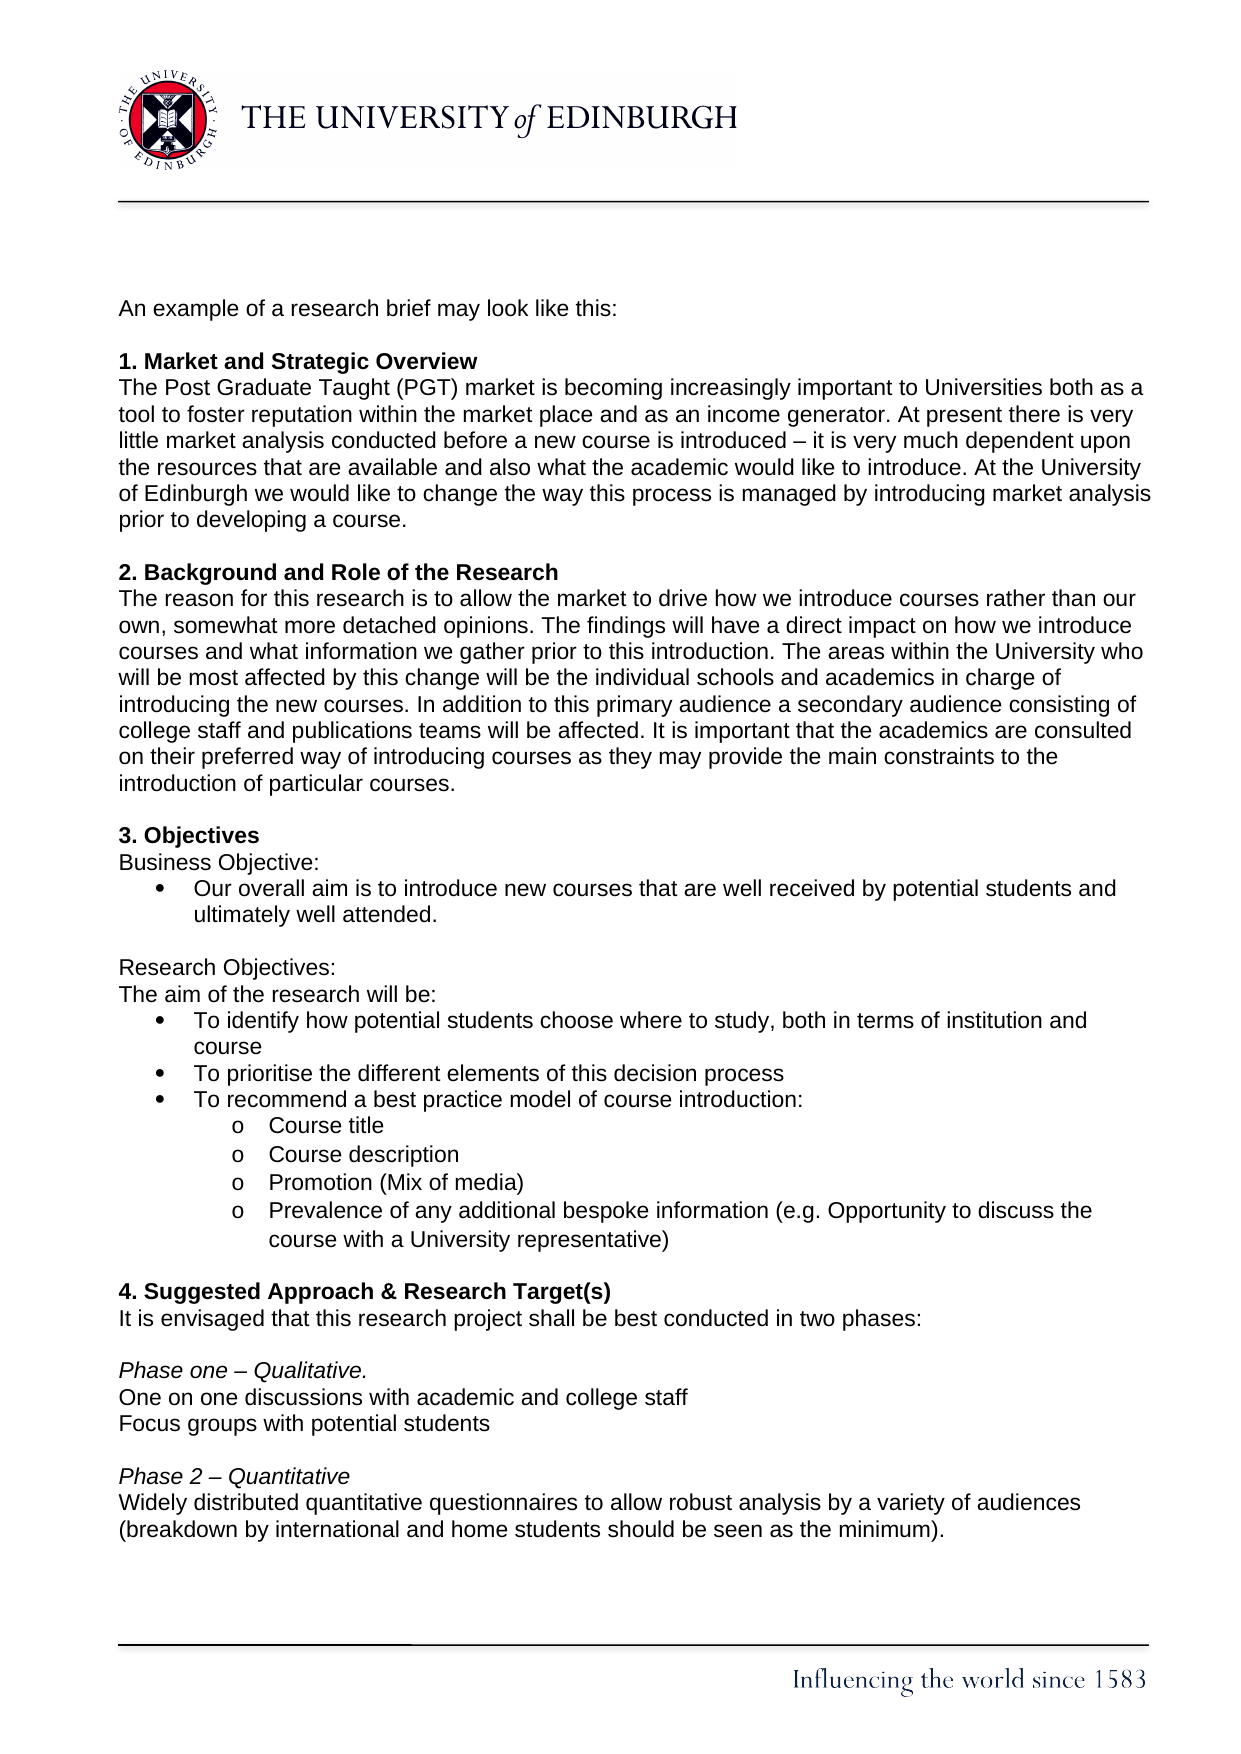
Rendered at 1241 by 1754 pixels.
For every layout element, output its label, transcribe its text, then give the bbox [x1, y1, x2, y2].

text 4. Suggested Approach & Research Target(s) [118, 1278, 1152, 1305]
text 3. Objectives [118, 822, 1152, 849]
text Phase 2 – Quantitative [118, 1463, 1152, 1489]
text One on one discussions with academic and college staff [118, 1384, 1152, 1410]
list To recommend a best practice model of course introduction: [156, 1086, 1152, 1112]
text 1. Market and Strategic Overview [118, 348, 1152, 374]
list To identify how potential students choose where to study, both in terms of institution and course [156, 1007, 1152, 1059]
list Prevalence of any additional bespoke information (e.g. Opportunity to discuss the course with a University representative) [231, 1197, 1152, 1252]
list Promotion (Mix of media) [231, 1169, 1152, 1197]
picture [792, 1663, 1147, 1697]
text An example of a research brief may look like this: [118, 295, 1152, 322]
text Research Objectives: [118, 954, 1152, 981]
text The Post Graduate Taught (PGT) market is becoming increasingly important to Universities both as a tool to foster reputation within the market place and as an income generator. At present there is very little market analysis conducted before a new course is introduced – it is very much dependent upon the resources that are available and also what the academic would like to introduce. At the University of Edinburgh we would like to change the way this process is managed by introducing market analysis prior to developing a course. [118, 374, 1152, 532]
text The aim of the research will be: [118, 981, 1152, 1007]
text Focus groups with potential students [118, 1410, 1152, 1436]
text Business Objective: [118, 849, 1152, 875]
picture [118, 70, 737, 170]
text Phase one – Qualitative. [118, 1357, 1152, 1384]
text It is envisaged that this research project shall be best conducted in two phases: [118, 1305, 1152, 1331]
list Course description [231, 1141, 1152, 1169]
list Our overall aim is to introduce new courses that are well received by potential students and ultimately well attended. [156, 875, 1152, 928]
list Course title [231, 1112, 1152, 1141]
text The reason for this research is to allow the market to drive how we introduce courses rather than our own, somewhat more detached opinions. The findings will have a direct impact on how we introduce courses and what information we gather prior to this introduction. The areas within the University who will be most affected by this change will be the individual schools and academics in charge of introducing the new courses. In addition to this primary audience a secondary audience consisting of college staff and publications teams will be affected. It is important that the academics are consulted on their preferred way of introducing courses as they may provide the main constraints to the introduction of particular courses. [118, 585, 1152, 796]
list To prioritise the different elements of this decision process [156, 1059, 1152, 1086]
text 2. Background and Role of the Research [118, 559, 1152, 585]
text Widely distributed quantitative questionnaires to allow robust analysis by a variety of audiences (breakdown by international and home students should be seen as the minimum). [118, 1489, 1152, 1542]
